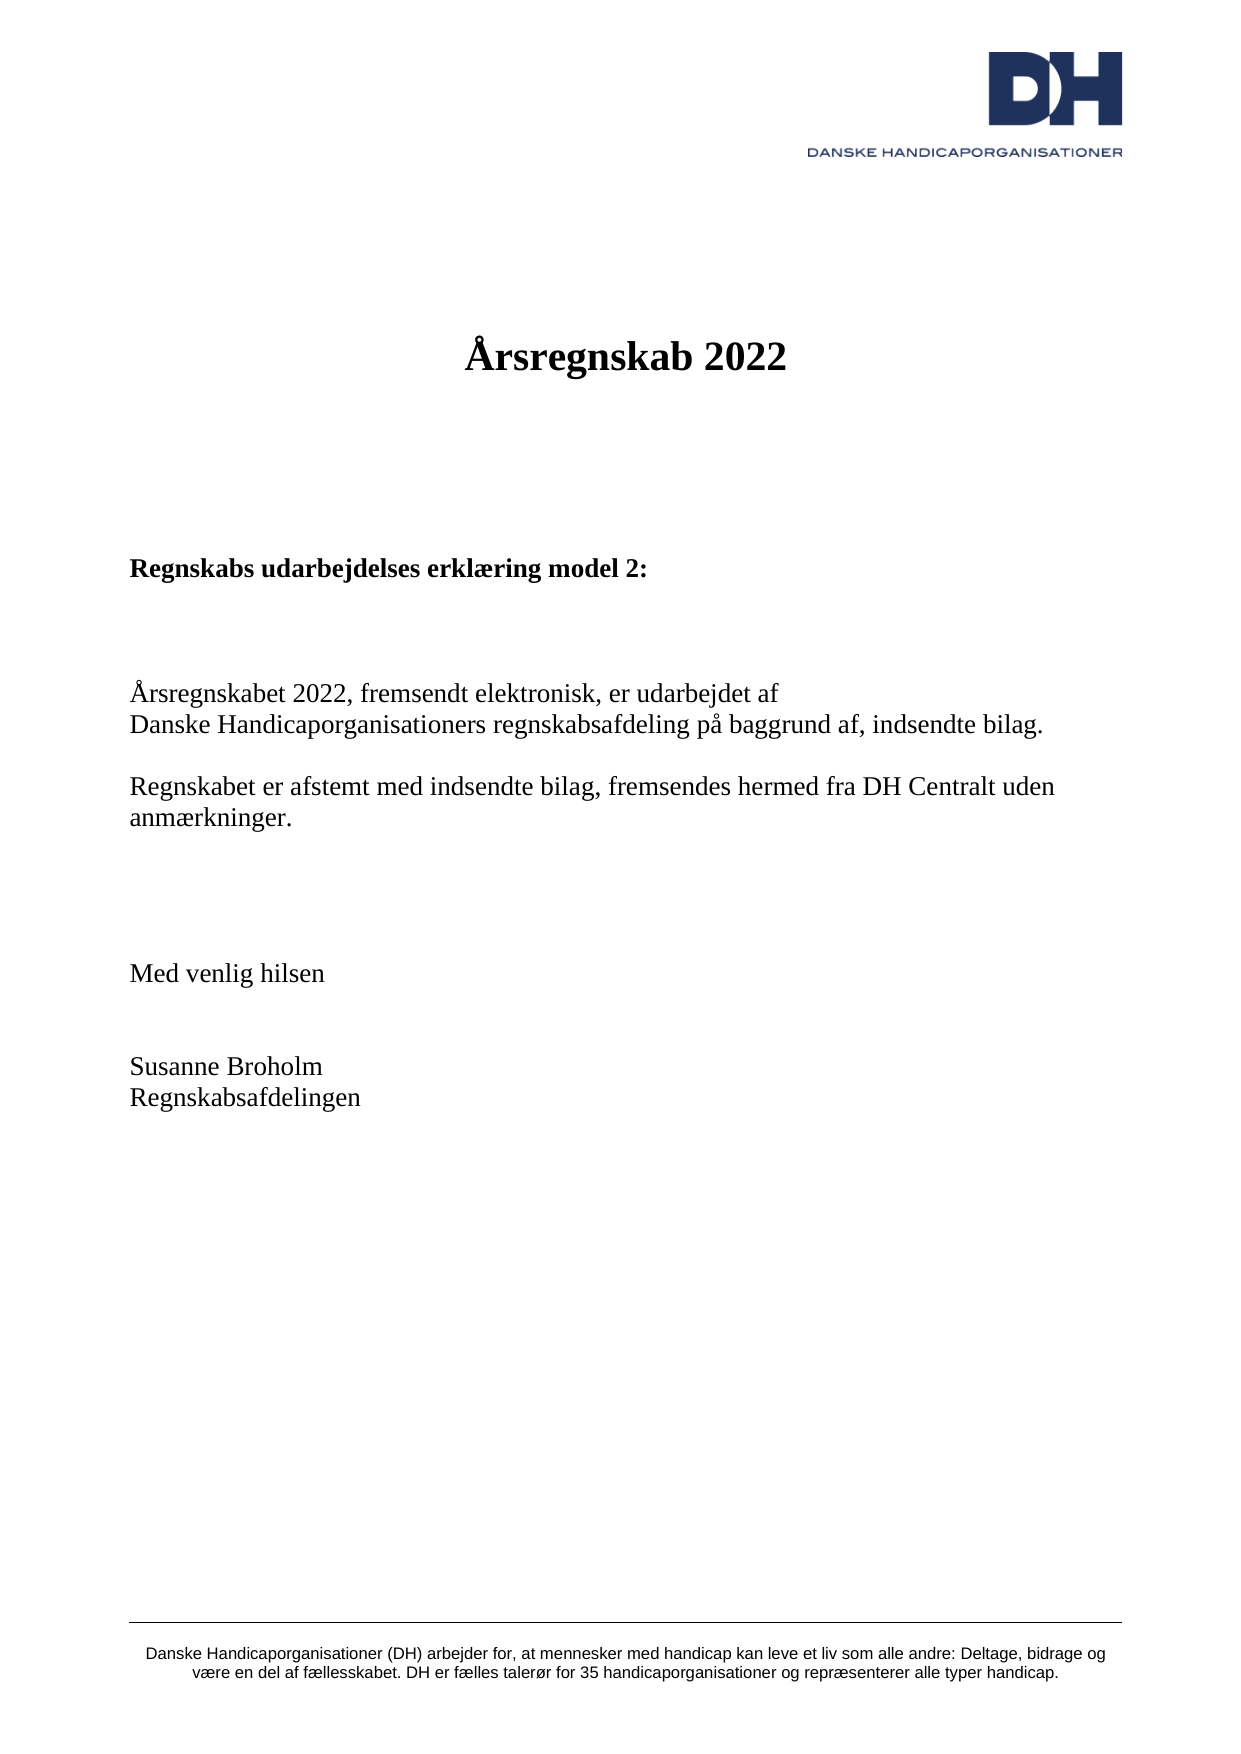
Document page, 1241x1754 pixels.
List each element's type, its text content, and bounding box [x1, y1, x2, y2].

text Årsregnskab 2022 [129, 332, 1122, 379]
text Regnskabsafdelingen [129, 1082, 1122, 1113]
text Danske Handicaporganisationers regnskabsafdeling på baggrund af, indsendte bilag. [129, 708, 1122, 739]
text Årsregnskabet 2022, fremsendt elektronisk, er udarbejdet af [129, 677, 1122, 708]
text anmærkninger. [129, 801, 1122, 832]
text Med venlig hilsen [129, 957, 1122, 988]
text Susanne Broholm [129, 1050, 1122, 1082]
text Regnskabet er afstemt med indsendte bilag, fremsendes hermed fra DH Centralt uden [129, 770, 1122, 801]
picture [808, 52, 1123, 157]
text Regnskabs udarbejdelses erklæring model 2: [129, 552, 1122, 583]
